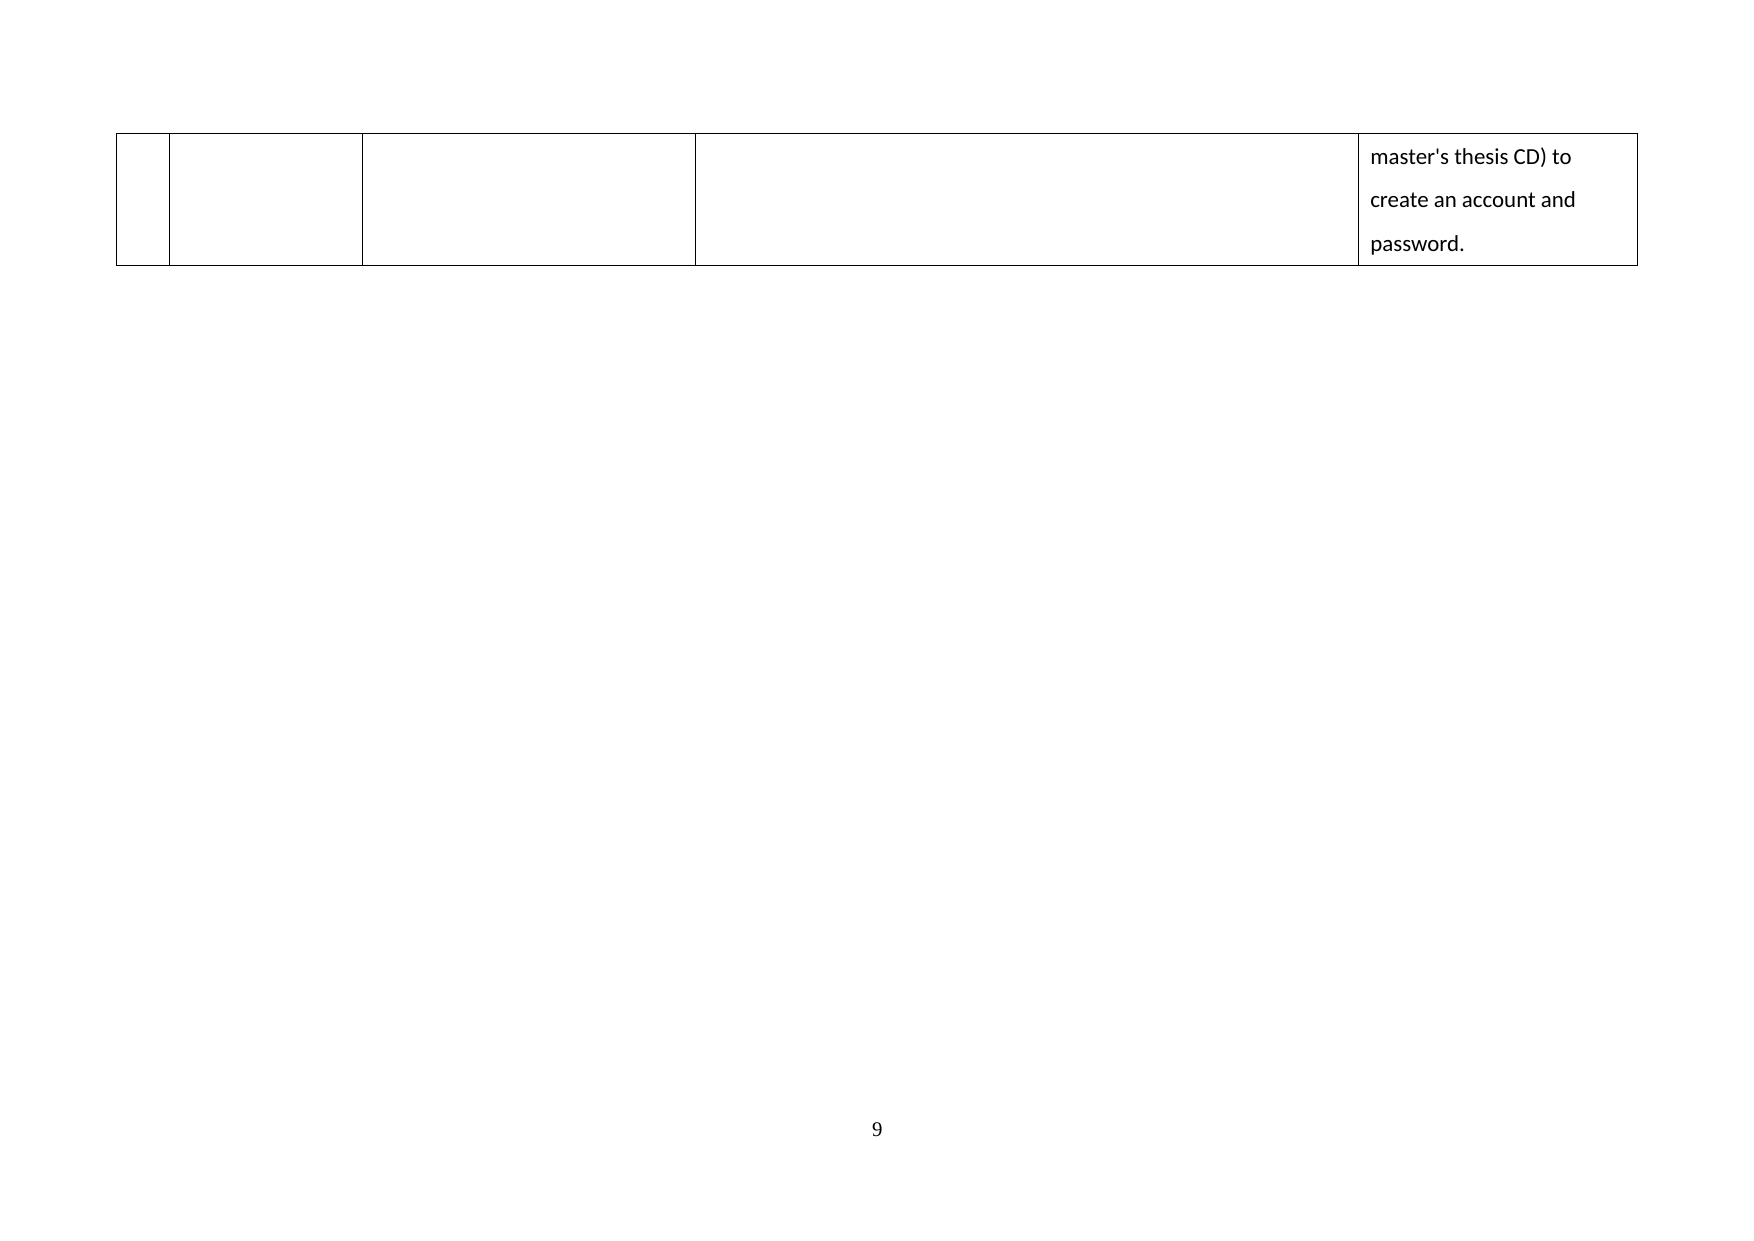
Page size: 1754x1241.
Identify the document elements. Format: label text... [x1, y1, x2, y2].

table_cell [170, 134, 362, 265]
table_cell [1359, 134, 1637, 265]
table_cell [363, 134, 695, 265]
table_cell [696, 134, 1358, 265]
table_cell 9 [117, 134, 169, 265]
